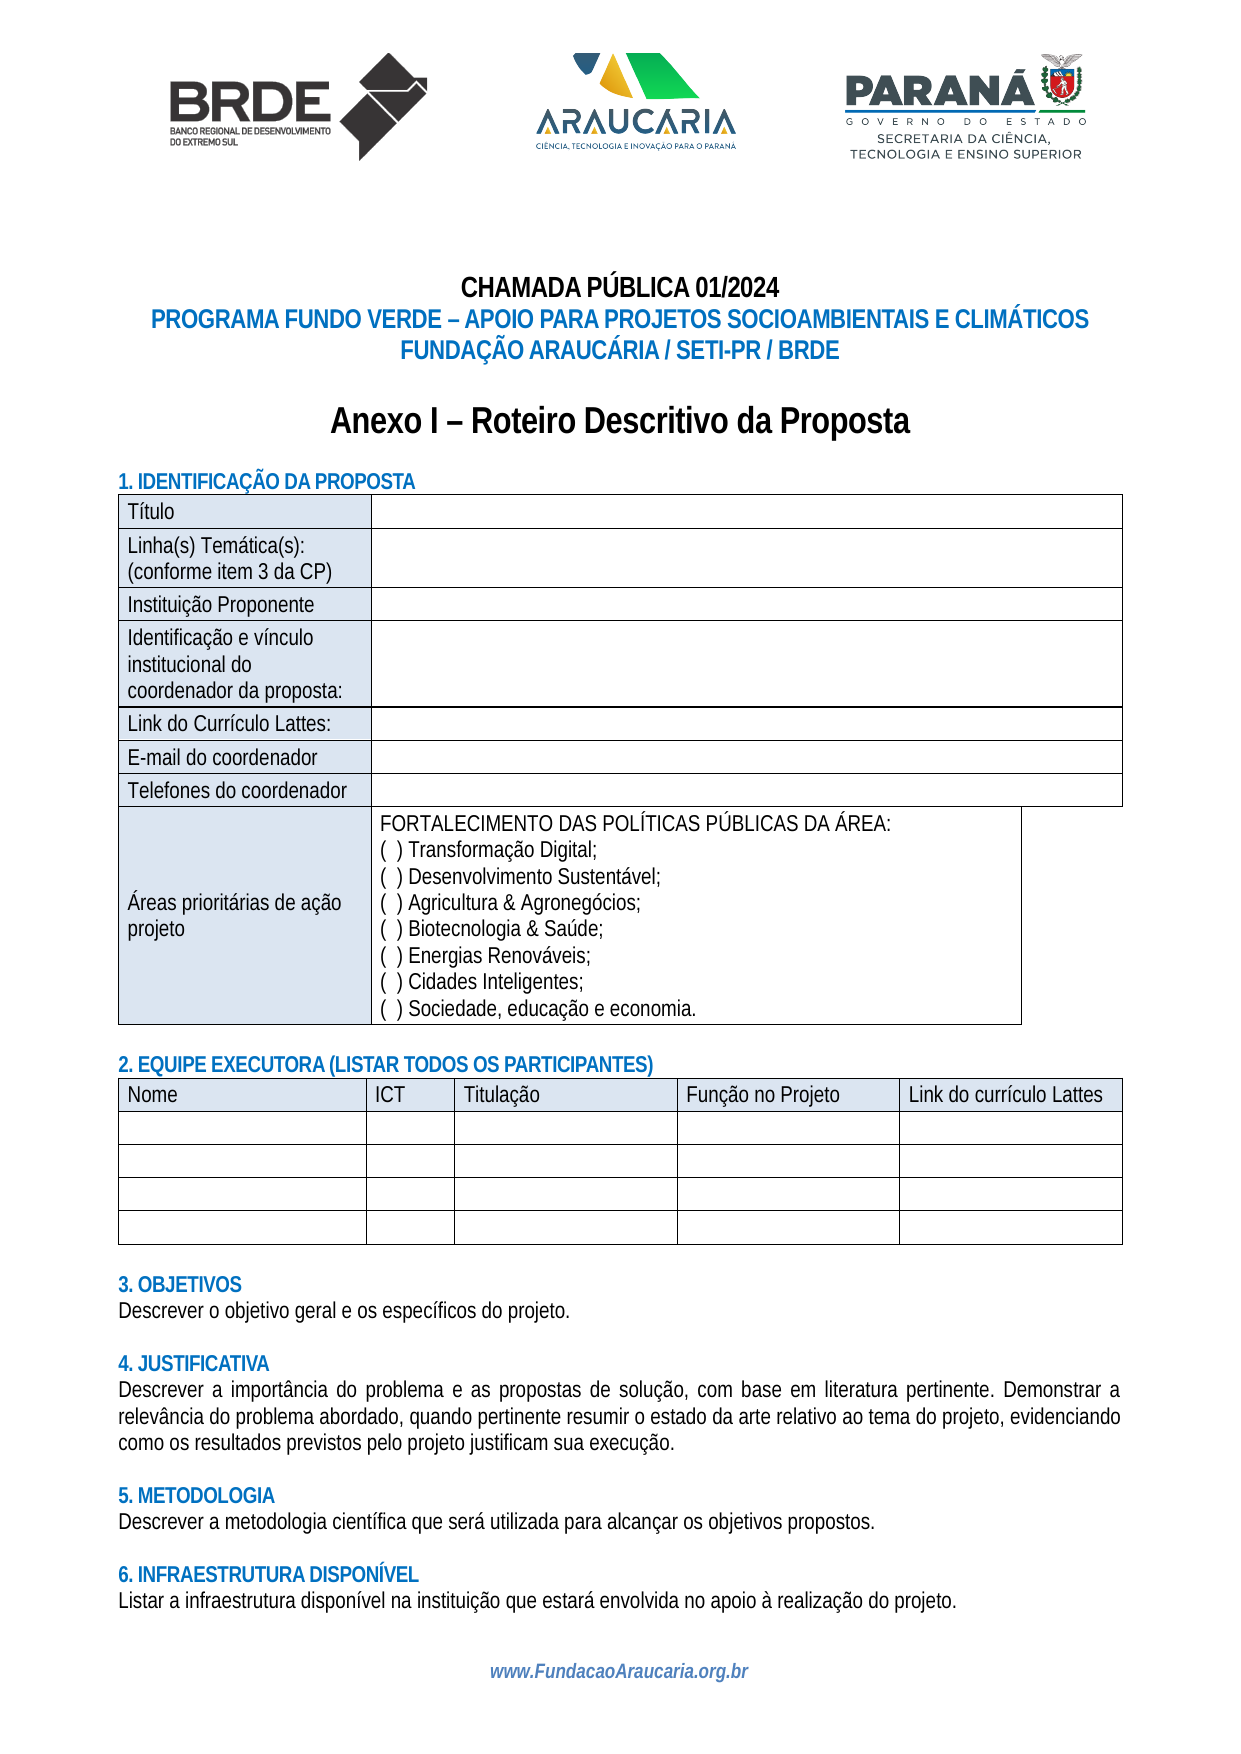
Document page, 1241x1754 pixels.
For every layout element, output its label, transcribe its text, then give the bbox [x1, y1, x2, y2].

text Listar a infraestrutura disponível na instituição que estará envolvida no apoio à realização do projeto. [118, 1587, 1122, 1614]
table_cell [455, 1178, 677, 1210]
table_cell [455, 1145, 677, 1177]
table_cell [900, 1211, 1122, 1244]
table_cell Linha(s) Temática(s): (conforme item 3 da CP) [119, 529, 371, 587]
table_header ICT [367, 1079, 454, 1111]
table_cell [455, 1211, 677, 1244]
subtitle PROGRAMA FUNDO VERDE – APOIO PARA PROJETOS SOCIOAMBIENTAIS E CLIMÁTICOS [118, 303, 1122, 334]
table_cell [372, 741, 1122, 773]
text Descrever o objetivo geral e os específicos do projeto. [118, 1297, 1122, 1324]
subtitle 2. EQUIPE EXECUTORA (LISTAR TODOS OS PARTICIPANTES) [118, 1051, 1122, 1077]
table_cell Link do Currículo Lattes: [119, 708, 371, 739]
table_cell E-mail do coordenador [119, 741, 371, 773]
table_cell [372, 588, 1122, 620]
table_cell [119, 1178, 366, 1210]
table_header Titulação [455, 1079, 677, 1111]
picture [526, 53, 746, 161]
subtitle 3. OBJETIVOS [118, 1271, 1122, 1297]
subtitle 5. METODOLOGIA [118, 1482, 1122, 1508]
table_cell [119, 1112, 366, 1144]
text Descrever a importância do problema e as propostas de solução, com base em literatura pertinente. Demonstrar a relevância do problema abordado, quando pertinente resumir o estado da arte relativo ao tema do projeto, evidenciando como os resultados previstos pelo projeto justificam sua execução. [118, 1376, 1122, 1456]
table_cell [367, 1178, 454, 1210]
table_header Função no Projeto [678, 1079, 899, 1111]
table_header [372, 495, 1122, 528]
table_cell [372, 529, 1122, 587]
table_cell [900, 1145, 1122, 1177]
table_cell Instituição Proponente [119, 588, 371, 620]
table_cell [678, 1145, 899, 1177]
table_cell [455, 1112, 677, 1144]
table_cell [372, 621, 1122, 706]
picture [170, 53, 428, 161]
text Anexo I – Roteiro Descritivo da Proposta [118, 399, 1122, 442]
text Descrever a metodologia científica que será utilizada para alcançar os objetivos propostos. [118, 1508, 1122, 1534]
table_cell [367, 1145, 454, 1177]
table_cell Identificação e vínculo institucional do coordenador da proposta: [119, 621, 371, 706]
table_header Título [119, 495, 371, 528]
table_cell [678, 1112, 899, 1144]
table_header Link do currículo Lattes [900, 1079, 1122, 1111]
table_cell [900, 1112, 1122, 1144]
table_cell Telefones do coordenador [119, 774, 371, 806]
table_cell [900, 1178, 1122, 1210]
table_cell [678, 1211, 899, 1244]
table_cell [367, 1112, 454, 1144]
subtitle CHAMADA PÚBLICA 01/2024 [118, 270, 1122, 303]
table_cell [119, 1211, 366, 1244]
table_cell [678, 1178, 899, 1210]
table_cell [372, 708, 1122, 739]
table_cell [372, 774, 1122, 806]
table_cell Áreas prioritárias de ação projeto [119, 807, 371, 1024]
subtitle 4. JUSTIFICATIVA [118, 1350, 1122, 1376]
subtitle FUNDAÇÃO ARAUCÁRIA / SETI-PR / BRDE [118, 334, 1122, 365]
table_cell [367, 1211, 454, 1244]
picture [845, 54, 1086, 161]
subtitle 1. IDENTIFICAÇÃO DA PROPOSTA [118, 468, 1122, 494]
table_cell [119, 1145, 366, 1177]
subtitle 6. INFRAESTRUTURA DISPONÍVEL [118, 1561, 1122, 1587]
table_header Nome [119, 1079, 366, 1111]
table_cell FORTALECIMENTO DAS POLÍTICAS PÚBLICAS DA ÁREA: ( ) Transformação Digital; ( ) Desenvolvimento Sustentável; ( ) Agricultura & Agronegócios; ( ) Biotecnologia & Saúde; ( ) Energias Renováveis; ( ) Cidades Inteligentes; ( ) Sociedade, educação e economia. [372, 807, 1021, 1024]
